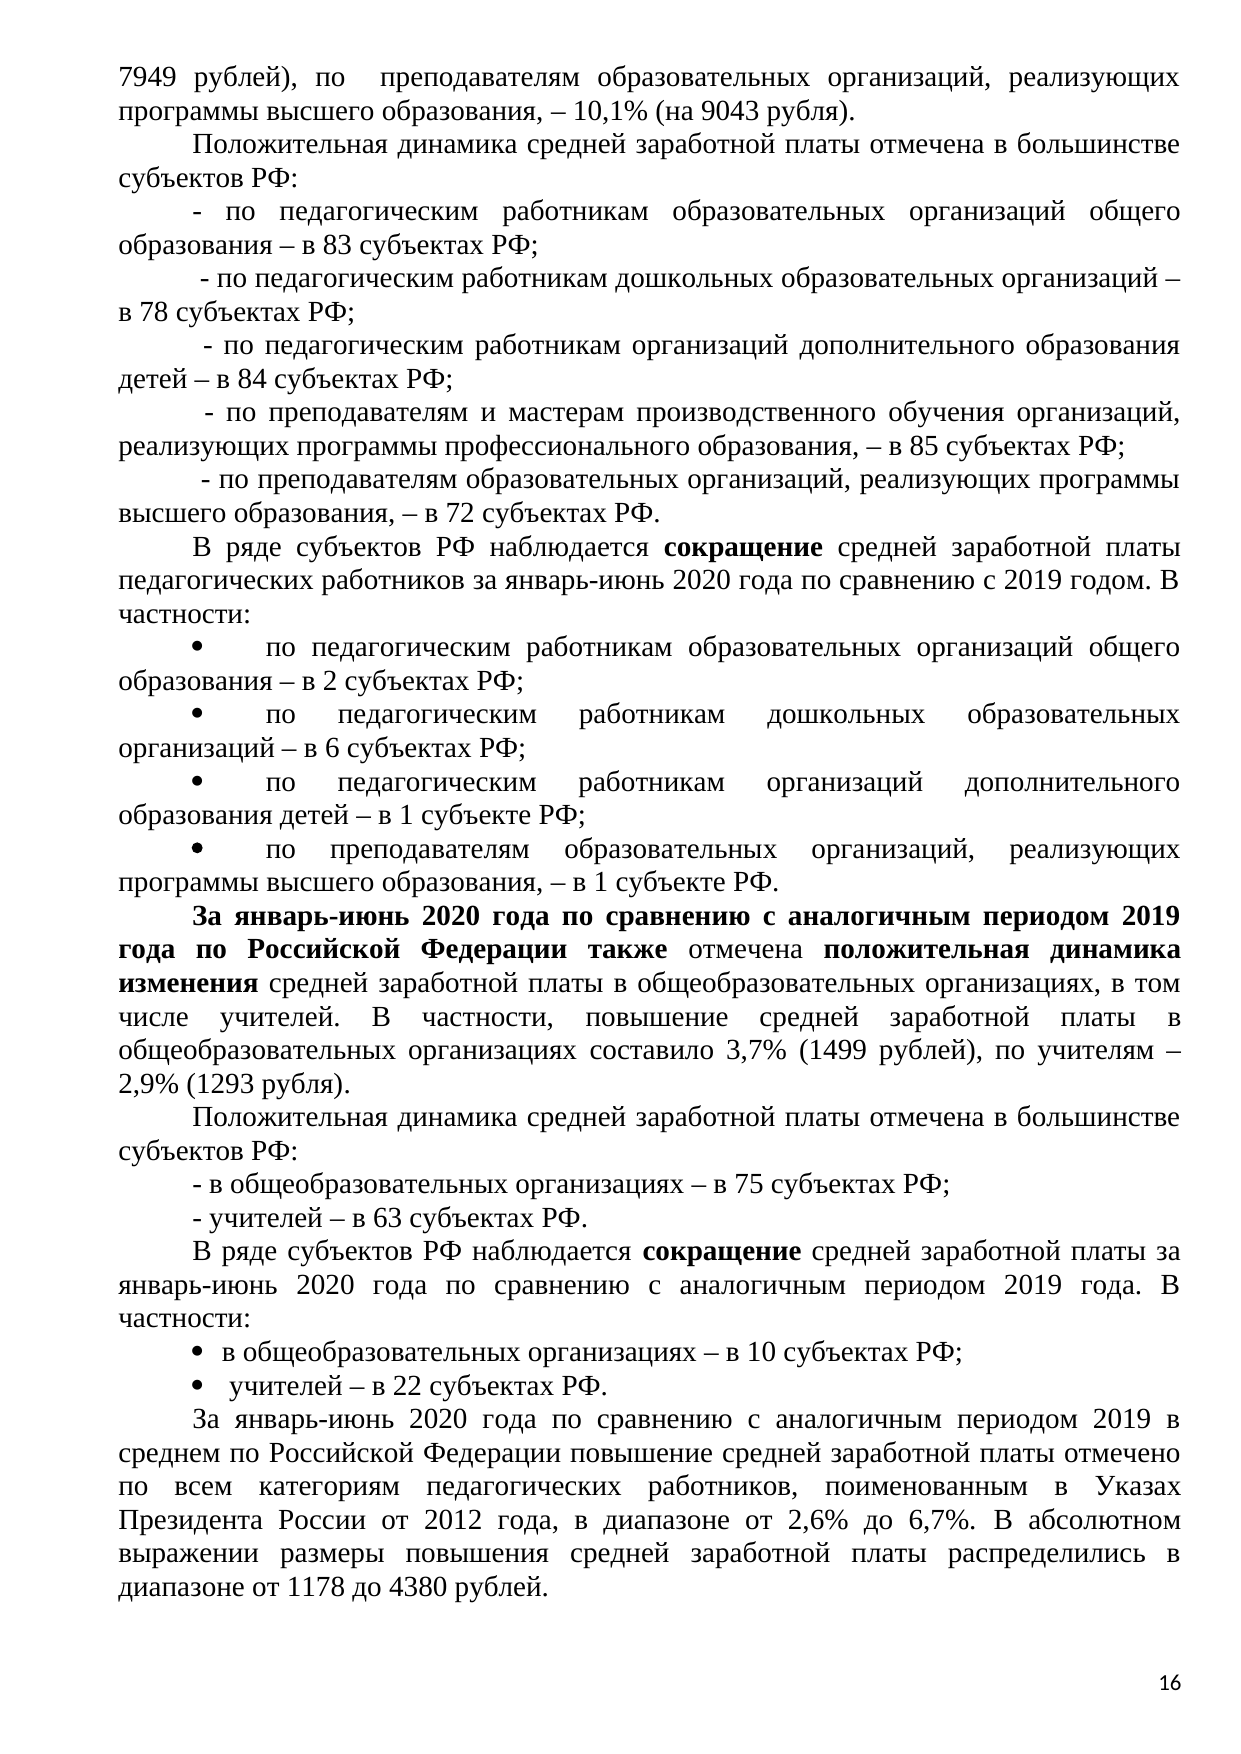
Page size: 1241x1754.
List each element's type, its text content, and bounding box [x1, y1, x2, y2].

list по педагогическим работникам образовательных организаций общего образования – в 2 субъектах РФ; [118, 629, 1181, 696]
list по педагогическим работникам организаций дополнительного образования детей – в 1 субъекте РФ; [118, 764, 1181, 831]
text В ряде субъектов РФ наблюдается сокращение средней заработной платы за январь-июнь 2020 года по сравнению с аналогичным периодом 2019 года. В частности: [118, 1233, 1181, 1334]
text - по педагогическим работникам образовательных организаций общего образования – в 83 субъектах РФ; [118, 193, 1181, 260]
text - в общеобразовательных организациях – в 75 субъектах РФ; [118, 1166, 1181, 1200]
text Положительная динамика средней заработной платы отмечена в большинстве субъектов РФ: [118, 1099, 1181, 1166]
text За январь-июнь 2020 года по сравнению с аналогичным периодом 2019 года по Российской Федерации также отмечена положительная динамика изменения средней заработной платы в общеобразовательных организациях, в том числе учителей. В частности, повышение средней заработной платы в общеобразовательных организациях составило 3,7% (1499 рублей), по учителям – 2,9% (1293 рубля). [118, 898, 1181, 1099]
list по педагогическим работникам дошкольных образовательных организаций – в 6 субъектах РФ; [118, 696, 1181, 764]
text В ряде субъектов РФ наблюдается сокращение средней заработной платы педагогических работников за январь-июнь 2020 года по сравнению с 2019 годом. В частности: [118, 529, 1181, 629]
text - учителей – в 63 субъектах РФ. [118, 1200, 1181, 1233]
text Положительная динамика средней заработной платы отмечена в большинстве субъектов РФ: [118, 126, 1181, 193]
list учителей – в 22 субъектах РФ. [118, 1368, 1181, 1401]
text - по преподавателям и мастерам производственного обучения организаций, реализующих программы профессионального образования, – в 85 субъектах РФ; [118, 394, 1181, 462]
list по преподавателям образовательных организаций, реализующих программы высшего образования, – в 1 субъекте РФ. [118, 831, 1181, 898]
text - по педагогическим работникам дошкольных образовательных организаций – в 78 субъектах РФ; [118, 260, 1181, 327]
text - по преподавателям образовательных организаций, реализующих программы высшего образования, – в 72 субъектах РФ. [118, 462, 1181, 529]
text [118, 59, 1181, 126]
text За январь-июнь 2020 года по сравнению с аналогичным периодом 2019 в среднем по Российской Федерации повышение средней заработной платы отмечено по всем категориям педагогических работников, поименованным в Указах Президента России от 2012 года, в диапазоне от 2,6% до 6,7%. В абсолютном выражении размеры повышения средней заработной платы распределились в диапазоне от 1178 до 4380 рублей. [118, 1401, 1181, 1603]
list в общеобразовательных организациях – в 10 субъектах РФ; [118, 1334, 1181, 1368]
text - по педагогическим работникам организаций дополнительного образования детей – в 84 субъектах РФ; [118, 327, 1181, 394]
